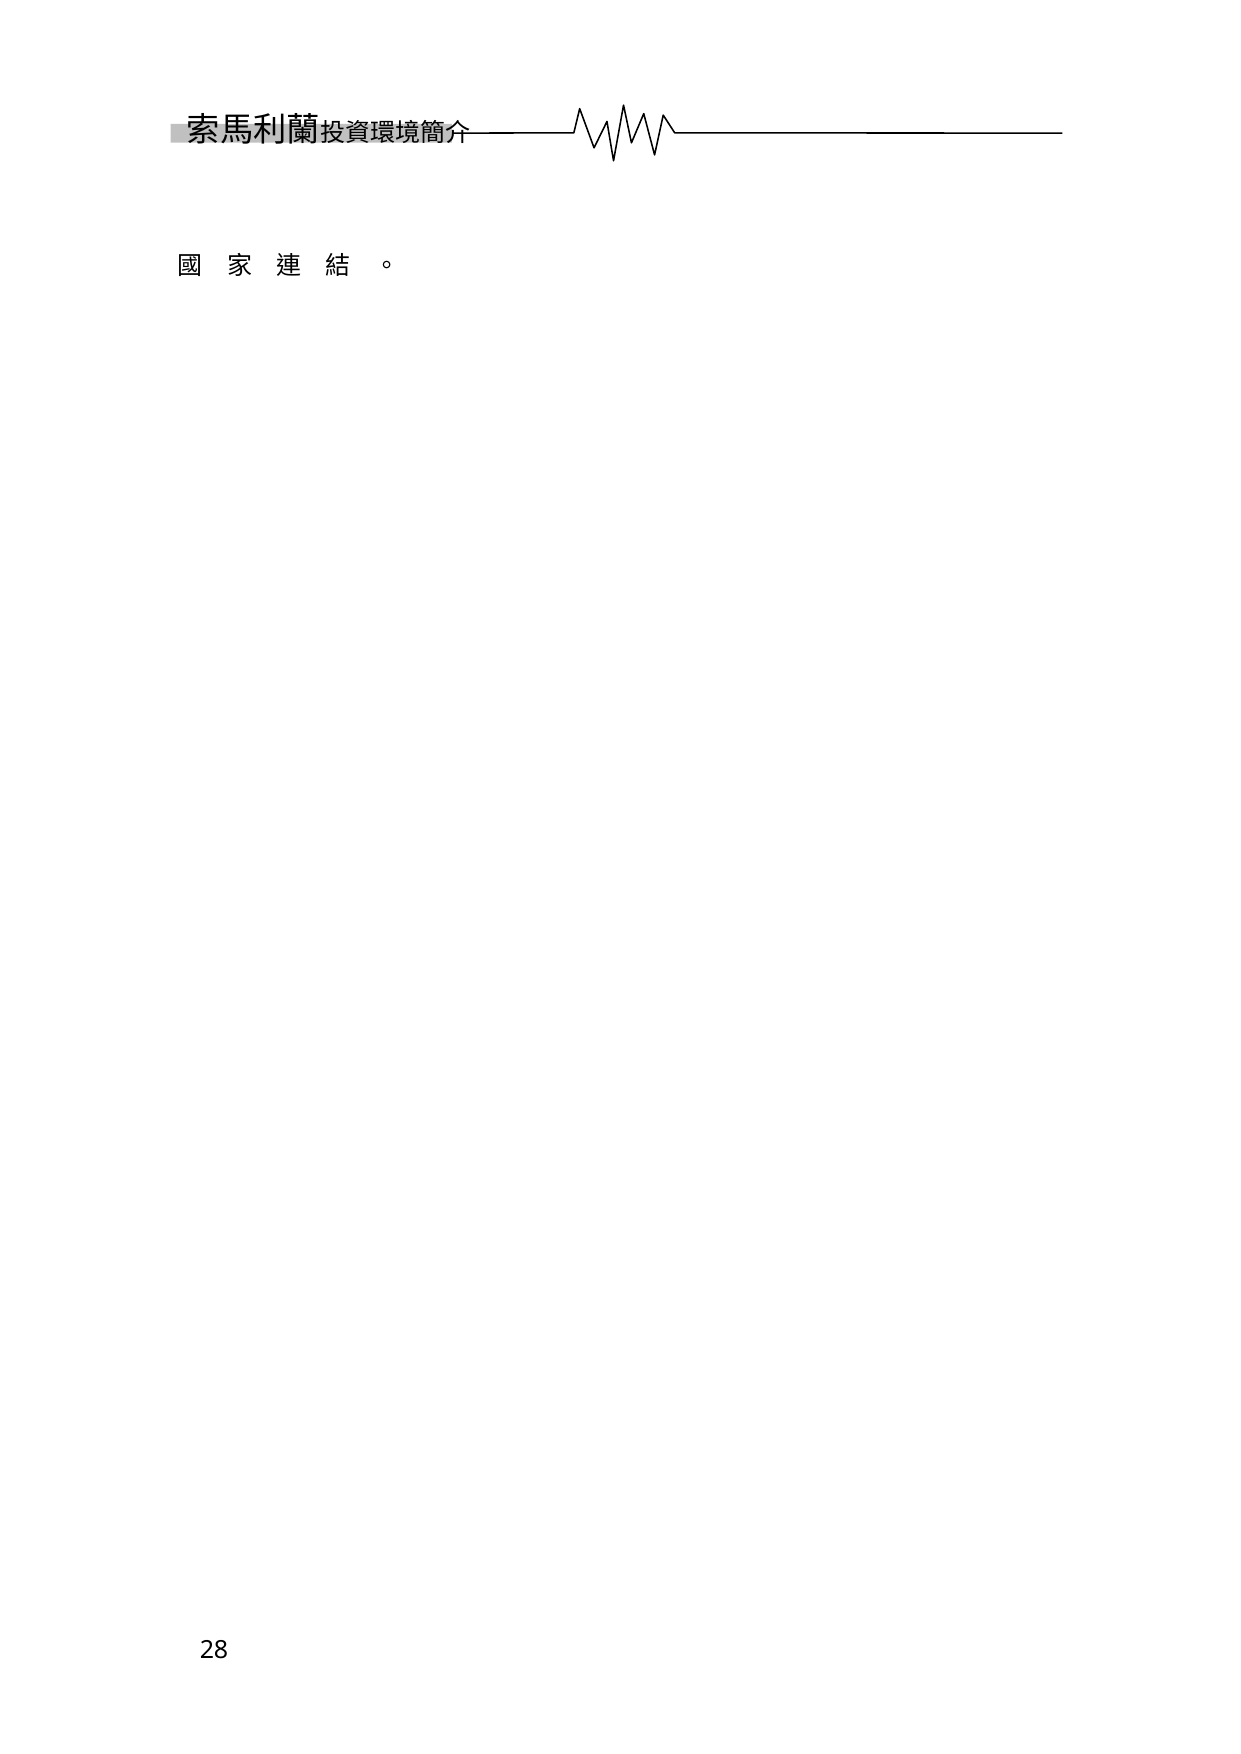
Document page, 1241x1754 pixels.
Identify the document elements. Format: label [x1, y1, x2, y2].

text [178, 237, 1063, 291]
